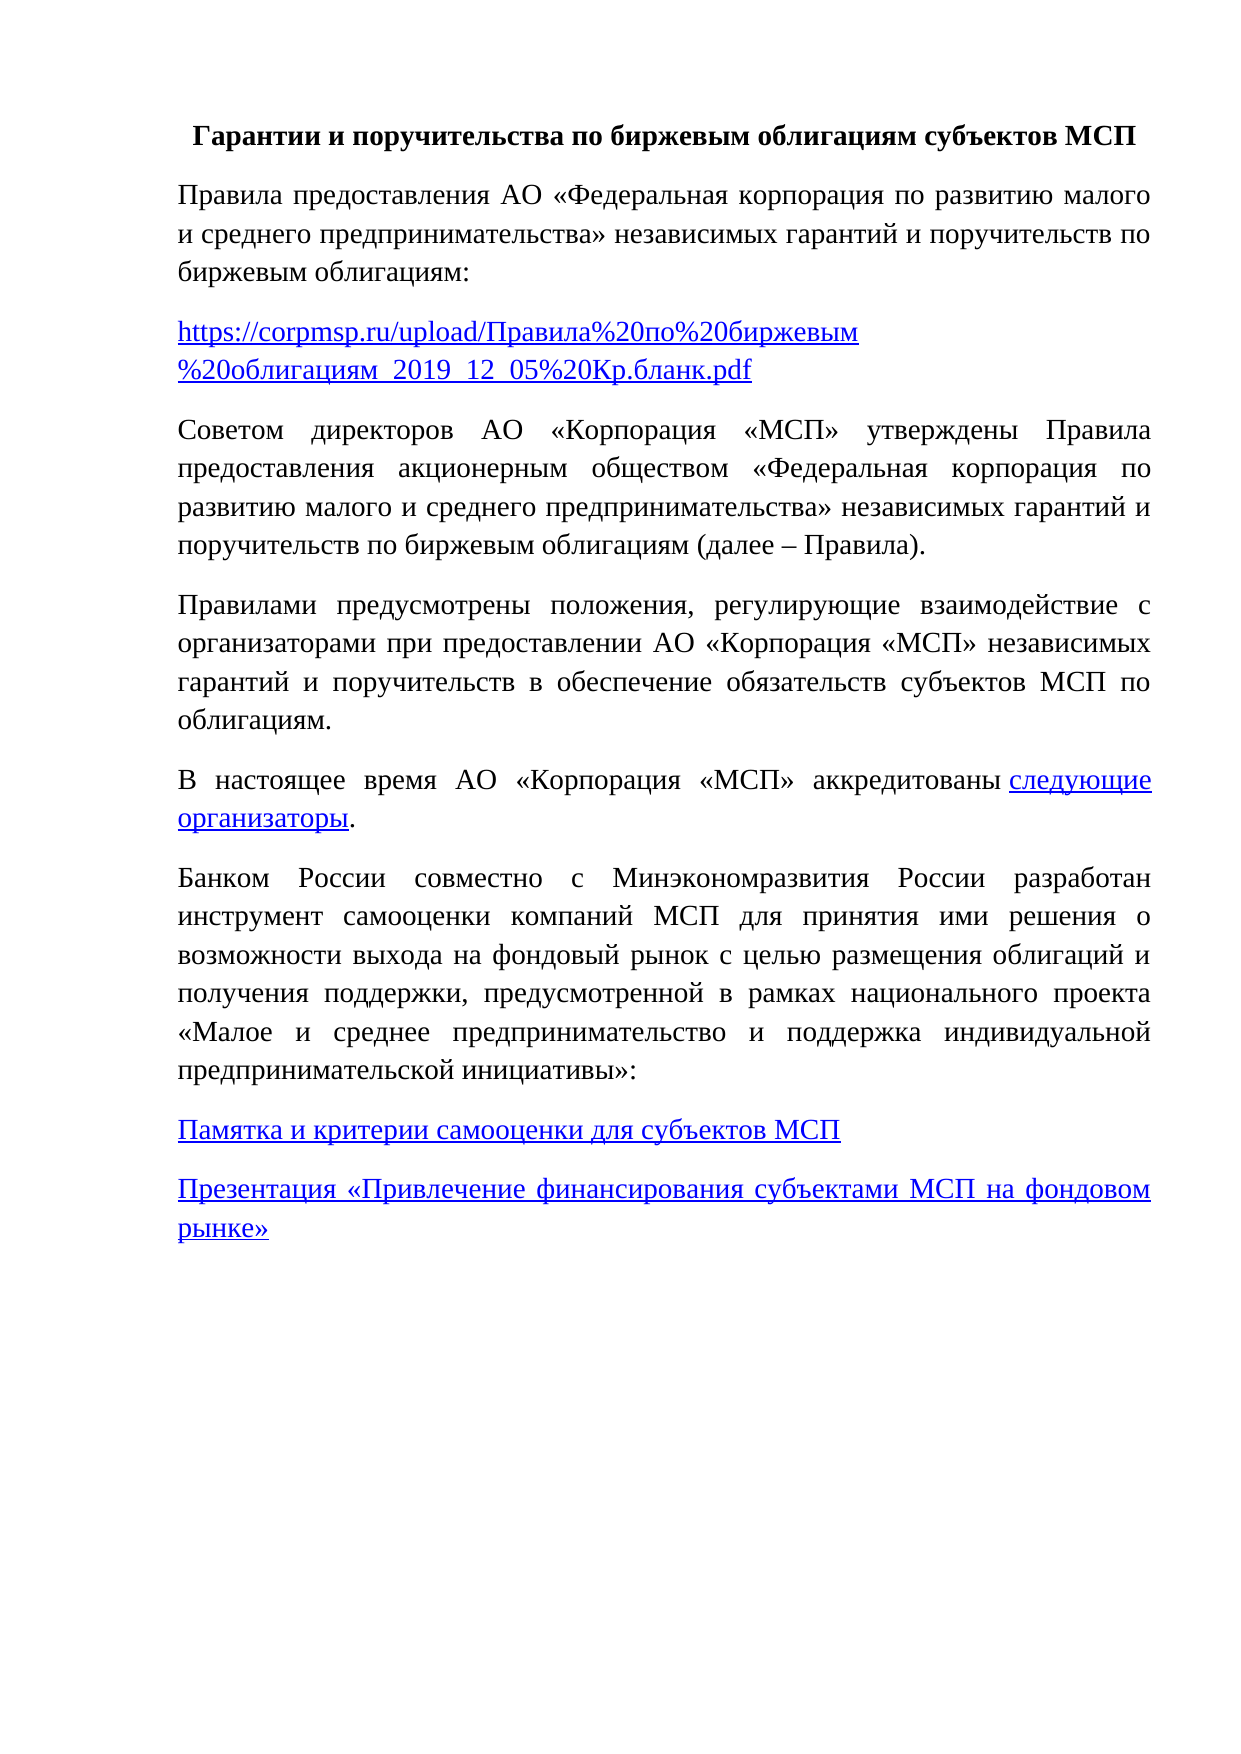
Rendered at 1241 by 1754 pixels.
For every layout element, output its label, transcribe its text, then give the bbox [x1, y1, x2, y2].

text В настоящее время АО «Корпорация «МСП» аккредитованы следующие организаторы. [177, 762, 1152, 834]
text Правилами предусмотрены положения, регулирующие взаимодействие с организаторами при предоставлении АО «Корпорация «МСП» независимых гарантий и поручительств в обеспечение обязательств субъектов МСП по облигациям. [177, 587, 1152, 736]
text Презентация «Привлечение финансирования субъектами МСП на фондовом рынке» [177, 1171, 1152, 1243]
text Правила предоставления АО «Федеральная корпорация по развитию малого и среднего предпринимательства» независимых гарантий и поручительств по биржевым облигациям: [177, 177, 1152, 288]
text Гарантии и поручительства по биржевым облигациям субъектов МСП [177, 118, 1152, 152]
text Советом директоров АО «Корпорация «МСП» утверждены Правила предоставления акционерным обществом «Федеральная корпорация по развитию малого и среднего предпринимательства» независимых гарантий и поручительств по биржевым облигациям (далее – Правила). [177, 412, 1152, 561]
text Банком России совместно с Минэкономразвития России разработан инструмент самооценки компаний МСП для принятия ими решения о возможности выхода на фондовый рынок с целью размещения облигаций и получения поддержки, предусмотренной в рамках национального проекта «Малое и среднее предпринимательство и поддержка индивидуальной предпринимательской инициативы»: [177, 860, 1152, 1086]
text Памятка и критерии самооценки для субъектов МСП [177, 1112, 1152, 1145]
text https://corpmsp.ru/upload/Правила%20по%20биржевым%20облигациям_2019_12_05%20Кр.бланк.pdf [177, 314, 1152, 386]
